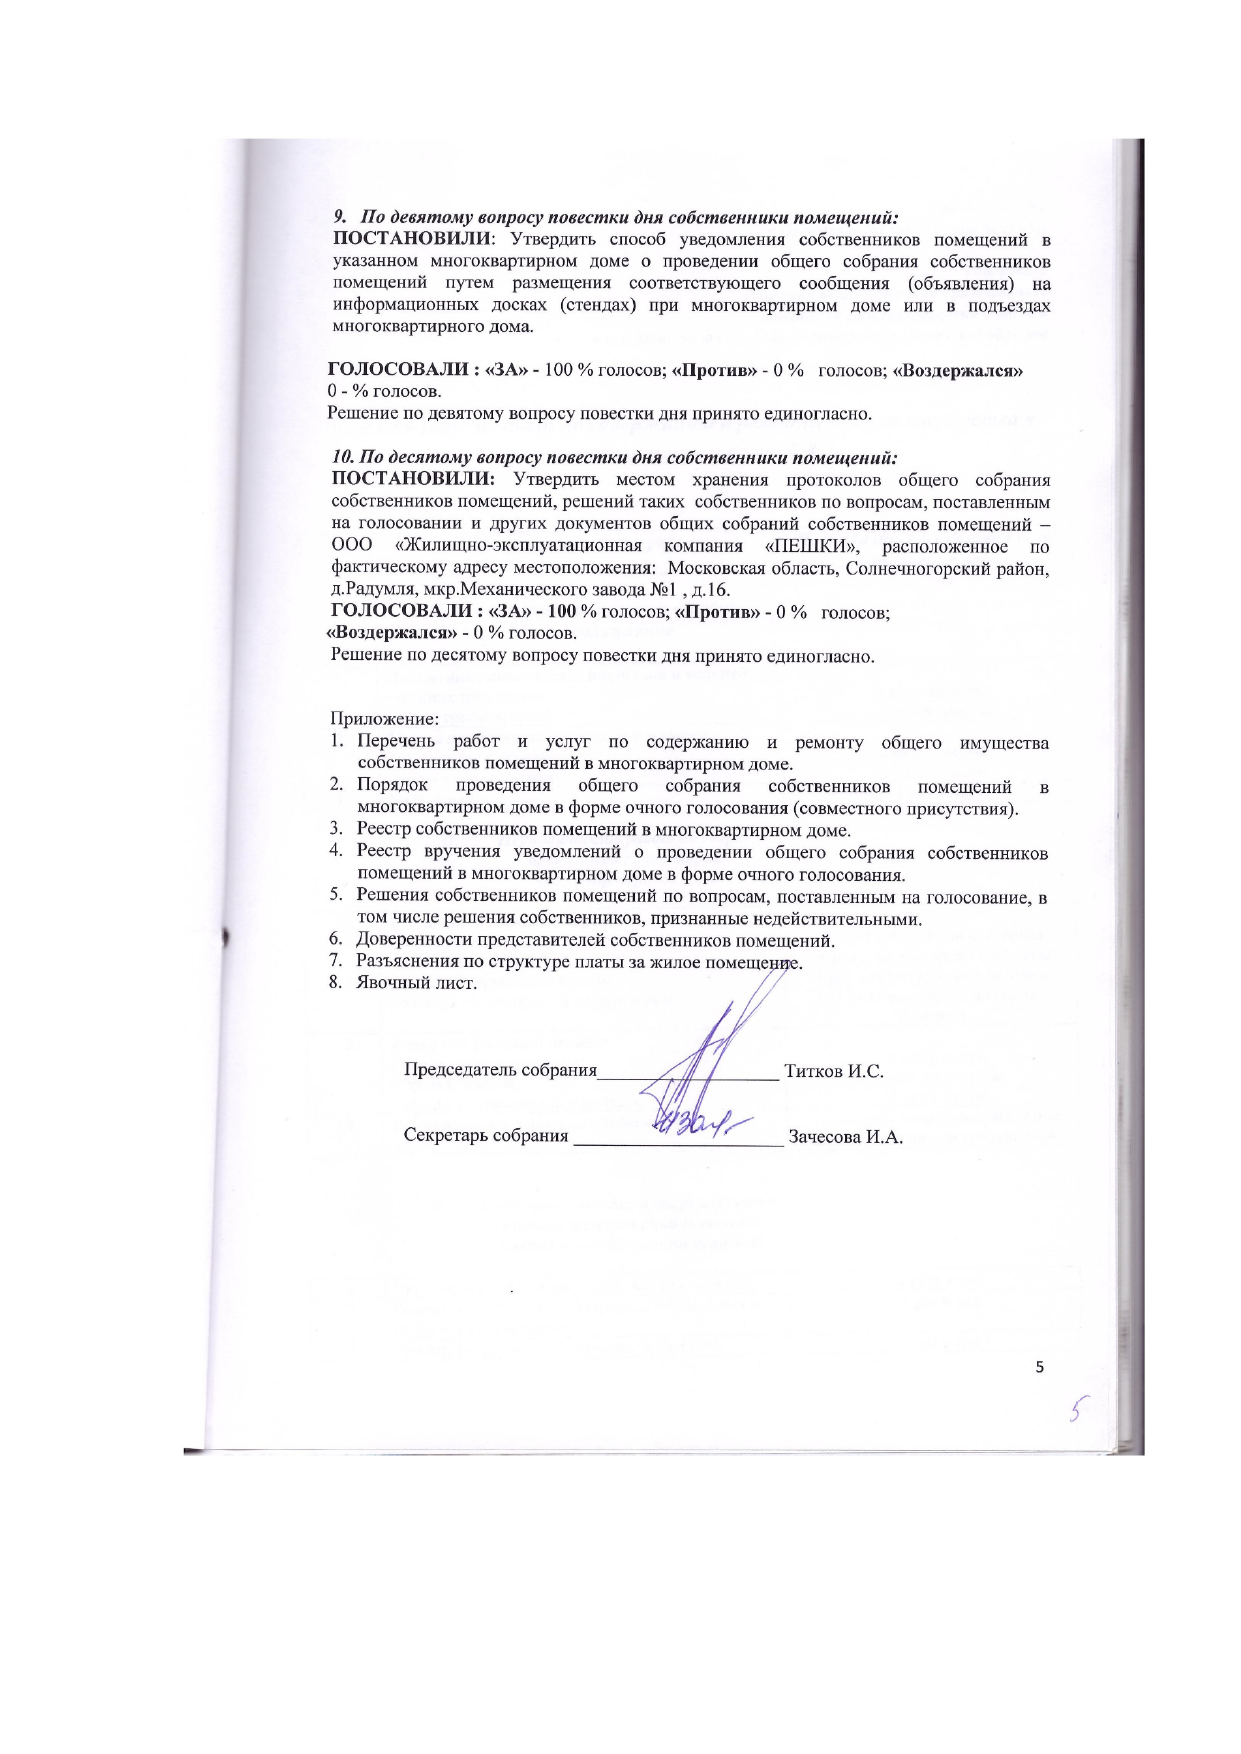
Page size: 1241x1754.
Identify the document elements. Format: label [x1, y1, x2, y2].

picture [177, 118, 1151, 1456]
